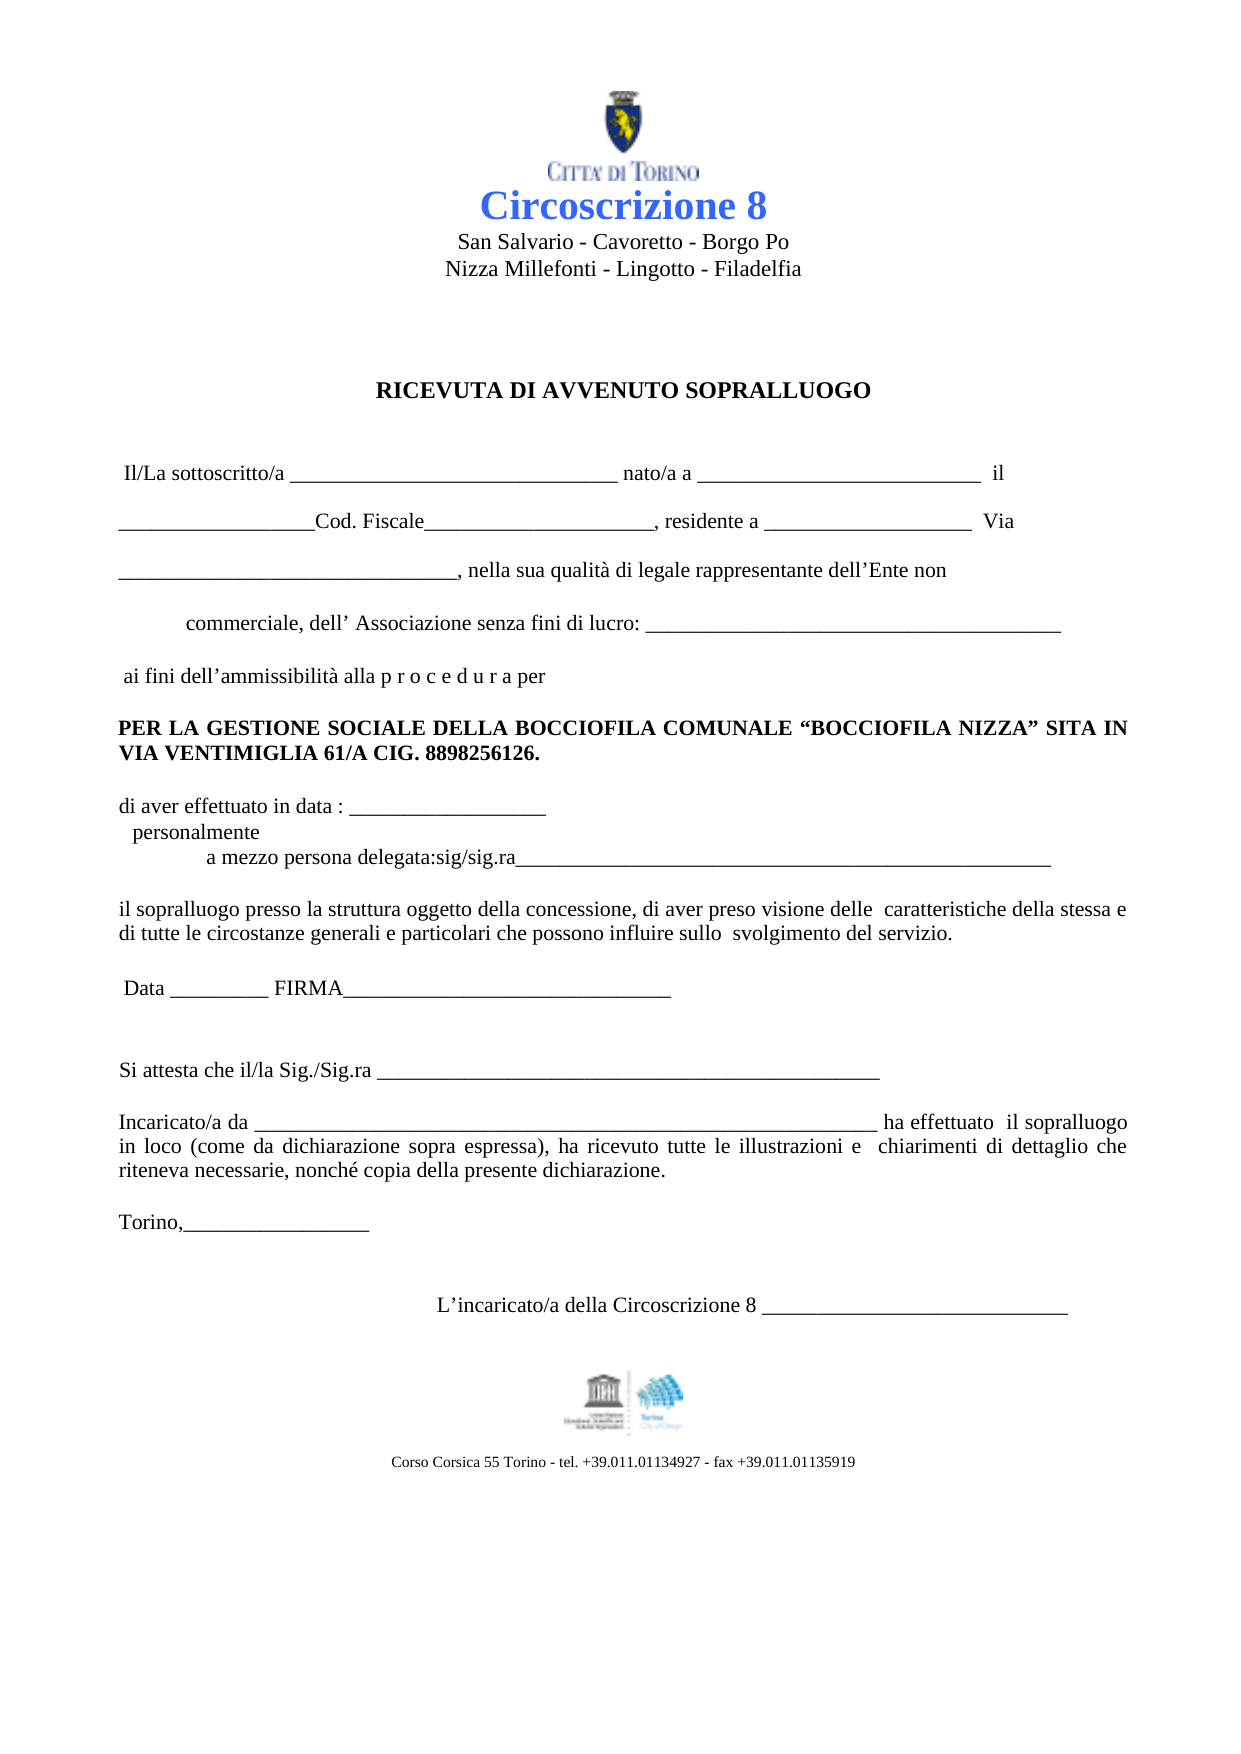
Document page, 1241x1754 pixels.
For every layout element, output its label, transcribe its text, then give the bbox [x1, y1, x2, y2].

picture [564, 1371, 683, 1436]
text Si attesta che il/la Sig./Sig.ra ______________________________________________ [119, 1057, 1129, 1082]
text Il/La sottoscritto/a ______________________________ nato/a a __________________________ il __________________Cod. Fiscale_____________________, residente a ___________________ Via _______________________________, nella sua qualità di legale rappresentante dell’Ente non [118, 460, 1121, 582]
text personalmente [121, 819, 1129, 844]
text di aver effettuato in data : __________________ [118, 793, 1129, 819]
text a mezzo persona delegata:sig/sig.ra_________________________________________________ [118, 844, 1129, 869]
text Torino,_________________ [118, 1211, 1129, 1234]
text PER LA GESTIONE SOCIALE DELLA BOCCIOFILA COMUNALE “BOCCIOFILA NIZZA” SITA IN VIA VENTIMIGLIA 61/A CIG. 8898256126. [118, 716, 1129, 765]
text commerciale, dell’ Associazione senza fini di lucro: ______________________________________ [118, 610, 1129, 635]
text il sopralluogo presso la struttura oggetto della concessione, di aver preso visione delle caratteristiche della stessa e di tutte le circostanze generali e particolari che possono influire sullo svolgimento del servizio. [118, 897, 1129, 945]
text Data _________ FIRMA______________________________ [118, 975, 1129, 1000]
text ai fini dell’ammissibilità alla p r o c e d u r a per [118, 664, 1129, 688]
text L’incaricato/a della Circoscrizione 8 ____________________________ [118, 1292, 1068, 1317]
text Corso Corsica 55 Torino - tel. +39.011.01134927 - fax +39.011.01135919 [118, 1453, 1129, 1471]
picture [548, 91, 699, 181]
text San Salvario - Cavoretto - Borgo Po [118, 228, 1129, 254]
text Nizza Millefonti - Lingotto - Filadelfia [118, 254, 1129, 281]
text Circoscrizione 8 [118, 180, 1129, 228]
text RICEVUTA DI AVVENUTO SOPRALLUOGO [118, 376, 1129, 404]
text Incaricato/a da _________________________________________________________ ha effettuato il sopralluogo in loco (come da dichiarazione sopra espressa), ha ricevuto tutte le illustrazioni e chiarimenti di dettaglio che riteneva necessarie, nonché copia della presente dichiarazione. [118, 1111, 1129, 1182]
